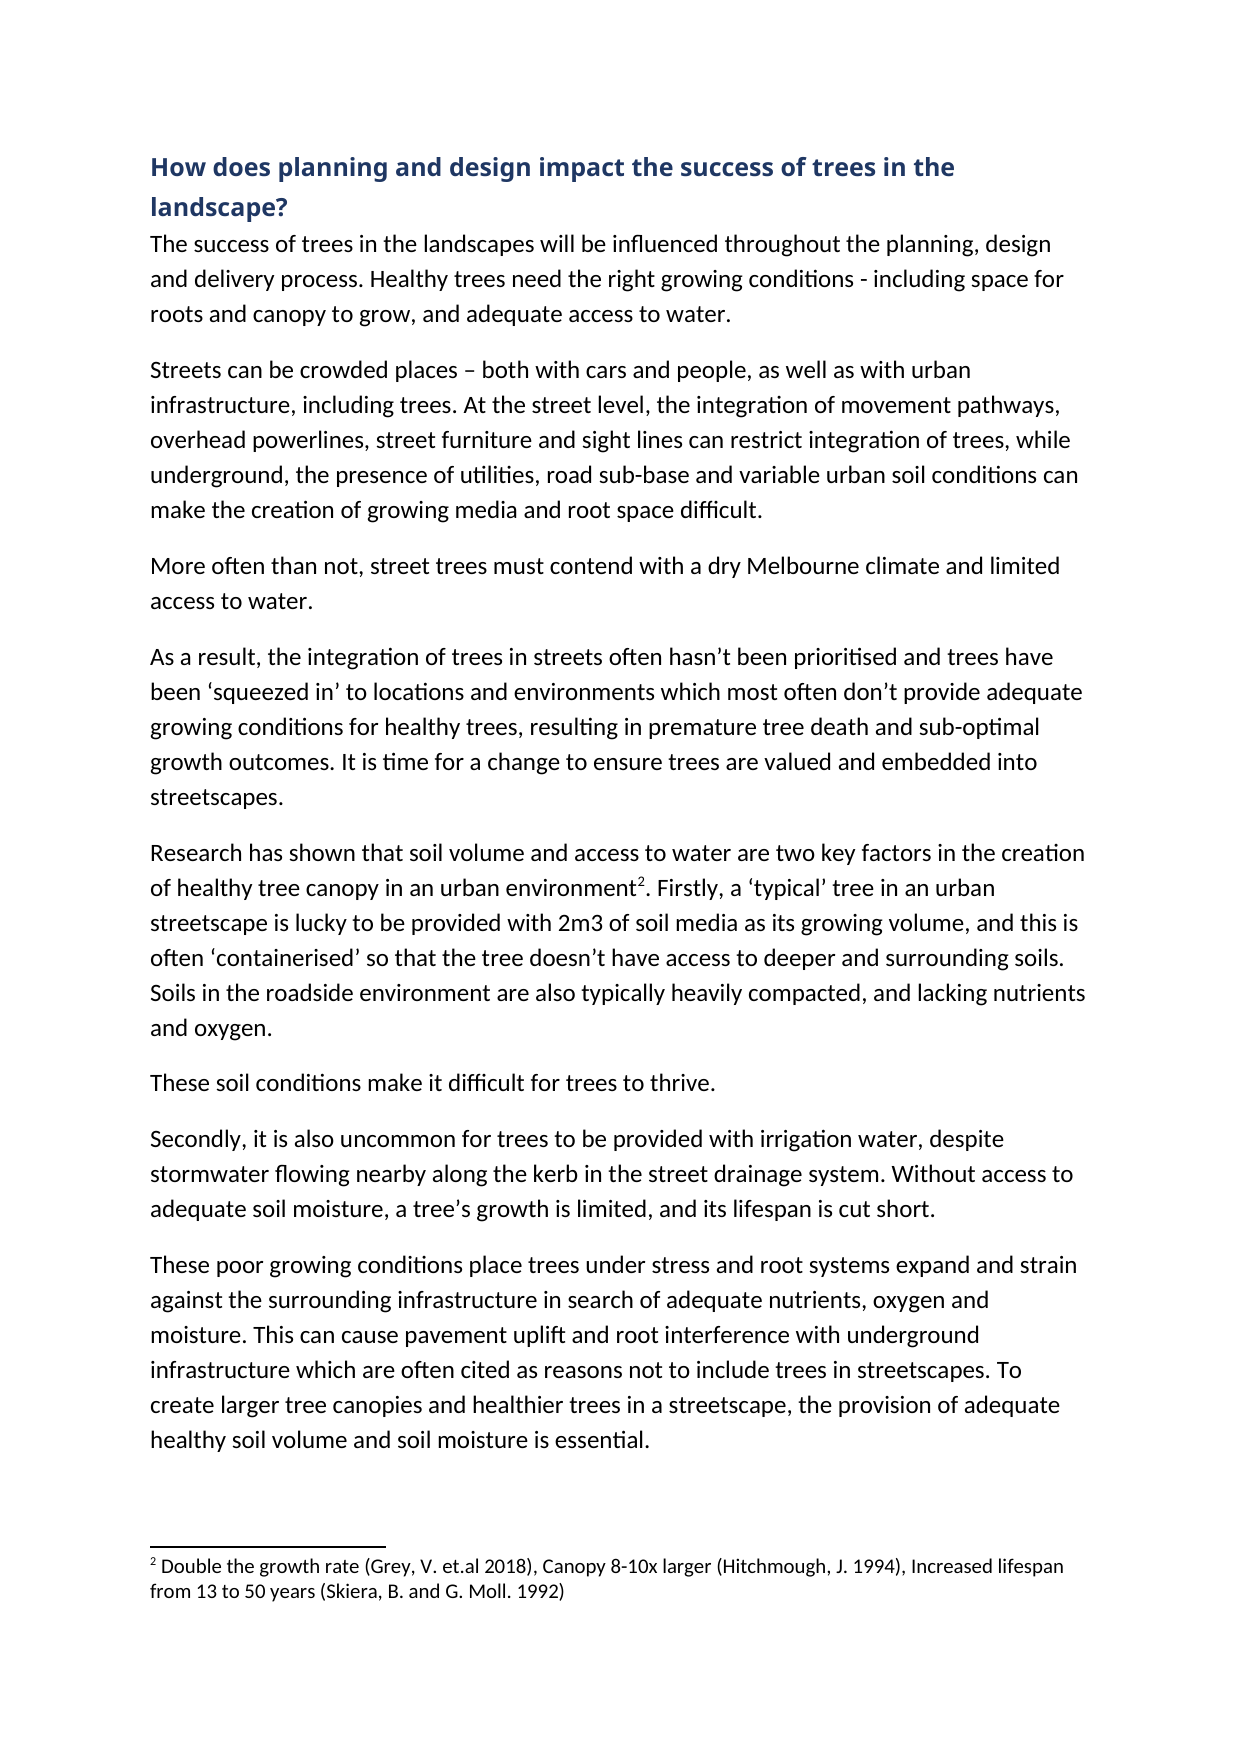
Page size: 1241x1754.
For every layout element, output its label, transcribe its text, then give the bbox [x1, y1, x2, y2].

text Streets can be crowded places – both with cars and people, as well as with urban infrastructure, including trees. At the street level, the integration of movement pathways, overhead powerlines, street furniture and sight lines can restrict integration of trees, while underground, the presence of utilities, road sub-base and variable urban soil conditions can make the creation of growing media and root space difficult. [150, 354, 1090, 525]
text Secondly, it is also uncommon for trees to be provided with irrigation water, despite stormwater flowing nearby along the kerb in the street drainage system. Without access to adequate soil moisture, a tree’s growth is limited, and its lifespan is cut short. [150, 1123, 1090, 1224]
text More often than not, street trees must contend with a dry Melbourne climate and limited access to water. [150, 550, 1090, 616]
text These soil conditions make it difficult for trees to thrive. [150, 1067, 1090, 1098]
subtitle How does planning and design impact the success of trees in the landscape? [150, 150, 1090, 223]
text As a result, the integration of trees in streets often hasn’t been prioritised and trees have been ‘squeezed in’ to locations and environments which most often don’t provide adequate growing conditions for healthy trees, resulting in premature tree death and sub-optimal growth outcomes. It is time for a change to ensure trees are valued and embedded into streetscapes. [150, 641, 1090, 811]
text These poor growing conditions place trees under stress and root systems expand and strain against the surrounding infrastructure in search of adequate nutrients, oxygen and moisture. This can cause pavement uplift and root interference with underground infrastructure which are often cited as reasons not to include trees in streetscapes. To create larger tree canopies and healthier trees in a streetscape, the provision of adequate healthy soil volume and soil moisture is essential. [150, 1249, 1090, 1455]
text The success of trees in the landscapes will be influenced throughout the planning, design and delivery process. Healthy trees need the right growing conditions - including space for roots and canopy to grow, and adequate access to water. [150, 228, 1090, 329]
text Research has shown that soil volume and access to water are two key factors in the creation of healthy tree canopy in an urban environment. Firstly, a ‘typical’ tree in an urban streetscape is lucky to be provided with 2m3 of soil media as its growing volume, and this is often ‘containerised’ so that the tree doesn’t have access to deeper and surrounding soils. Soils in the roadside environment are also typically heavily compacted, and lacking nutrients and oxygen. [150, 837, 1090, 1042]
